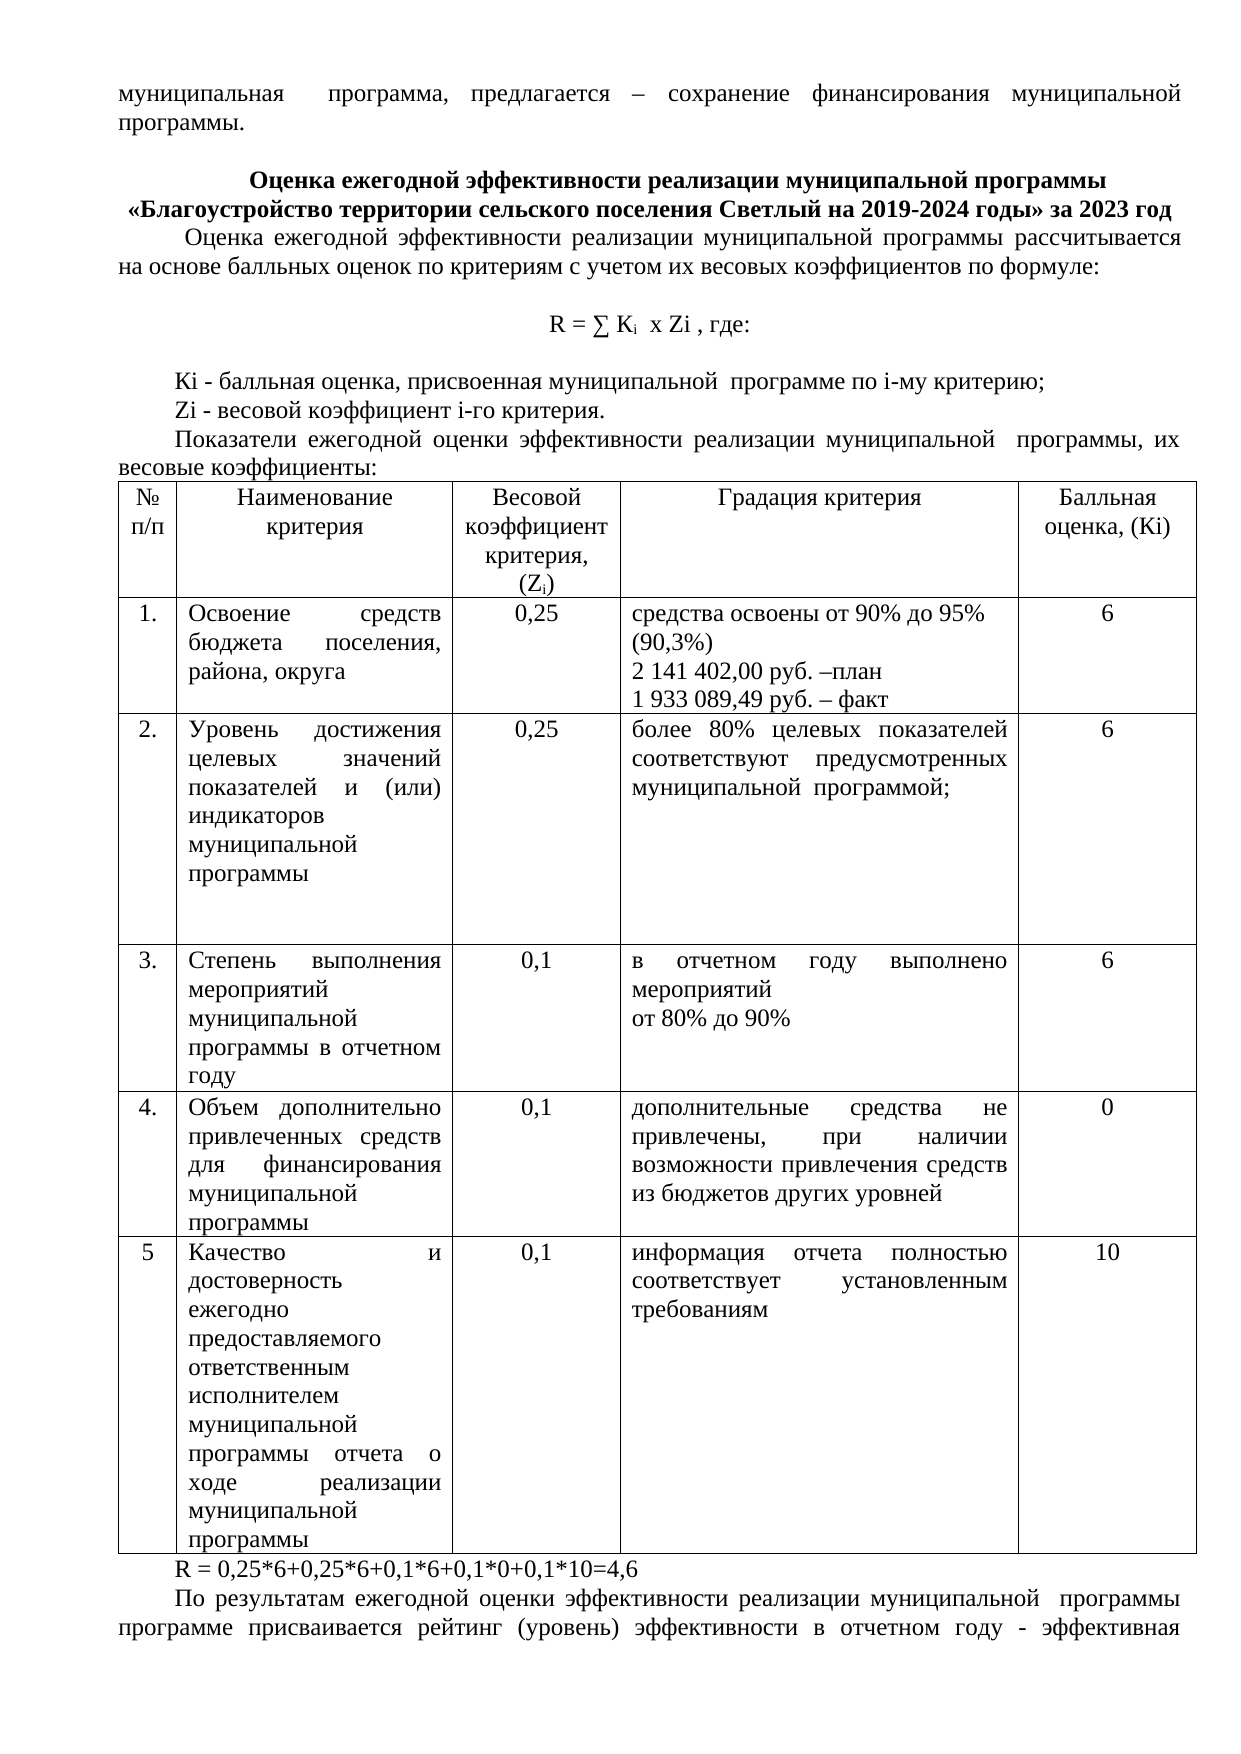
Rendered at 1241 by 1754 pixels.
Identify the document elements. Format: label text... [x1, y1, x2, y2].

table_cell 10 [1019, 1237, 1196, 1553]
table_header Наименование критерия [177, 482, 452, 597]
table_cell 0,25 [453, 714, 620, 944]
table_cell Степень выполнения мероприятий муниципальной программы в отчетном году [177, 945, 452, 1091]
table_header № п/п [119, 482, 176, 597]
table_cell дополнительные средства не привлечены, при наличии возможности привлечения средств из бюджетов других уровней [621, 1092, 1018, 1236]
table_cell более 80% целевых показателей соответствуют предусмотренных муниципальной программой; [621, 714, 1018, 944]
table_cell 6 [1019, 714, 1196, 944]
table_cell Освоение средств бюджета поселения, района, округа [177, 598, 452, 713]
table_cell 5 [119, 1237, 176, 1553]
table_cell 6 [1019, 598, 1196, 713]
table_header Весовой коэффициент критерия, (Zi) [453, 482, 620, 597]
table_cell 4. [119, 1092, 176, 1236]
text Оценка ежегодной эффективности реализации муниципальной программы «Благоустройство территории сельского поселения Светлый на 2019-2024 годы» за 2023 год [118, 165, 1181, 222]
table_cell в отчетном году выполнено мероприятий от 80% до 90% [621, 945, 1018, 1091]
table_cell 6 [1019, 945, 1196, 1091]
text Zi - весовой коэффициент i-го критерия. [118, 395, 1181, 424]
table_cell Объем дополнительно привлеченных средств для финансирования муниципальной программы [177, 1092, 452, 1236]
table_cell Качество и достоверность ежегодно предоставляемого ответственным исполнителем муниципальной программы отчета о ходе реализации муниципальной программы [177, 1237, 452, 1553]
table_cell средства освоены от 90% до 95% (90,3%) 2 141 402,00 руб. –план 1 933 089,49 руб. – факт [621, 598, 1018, 713]
table_cell 0,1 [453, 1092, 620, 1236]
table_header Балльная оценка, (Кi) [1019, 482, 1196, 597]
text R = 0,25*6+0,25*6+0,1*6+0,1*0+0,1*10=4,6 [118, 1554, 1181, 1583]
table_cell 3. [119, 945, 176, 1091]
table_cell 0 [1019, 1092, 1196, 1236]
table_cell 1. [119, 598, 176, 713]
text R = ∑ Кi х Zi , где: [118, 309, 1181, 337]
table_cell информация отчета полностью соответствует установленным требованиям [621, 1237, 1018, 1553]
table_header Градация критерия [621, 482, 1018, 597]
table_cell Уровень достижения целевых значений показателей и (или) индикаторов муниципальной программы [177, 714, 452, 944]
text Оценка ежегодной эффективности реализации муниципальной программы рассчитывается на основе балльных оценок по критериям с учетом их весовых коэффициентов по формуле: [118, 222, 1181, 280]
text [118, 1583, 1181, 1640]
table_cell 0,1 [453, 1237, 620, 1553]
text Кi - балльная оценка, присвоенная муниципальной программе по i-му критерию; [118, 366, 1181, 395]
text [118, 74, 1181, 136]
table_cell 0,1 [453, 945, 620, 1091]
table_cell 0,25 [453, 598, 620, 713]
table_cell 2. [119, 714, 176, 944]
text Показатели ежегодной оценки эффективности реализации муниципальной программы, их весовые коэффициенты: [118, 424, 1181, 481]
